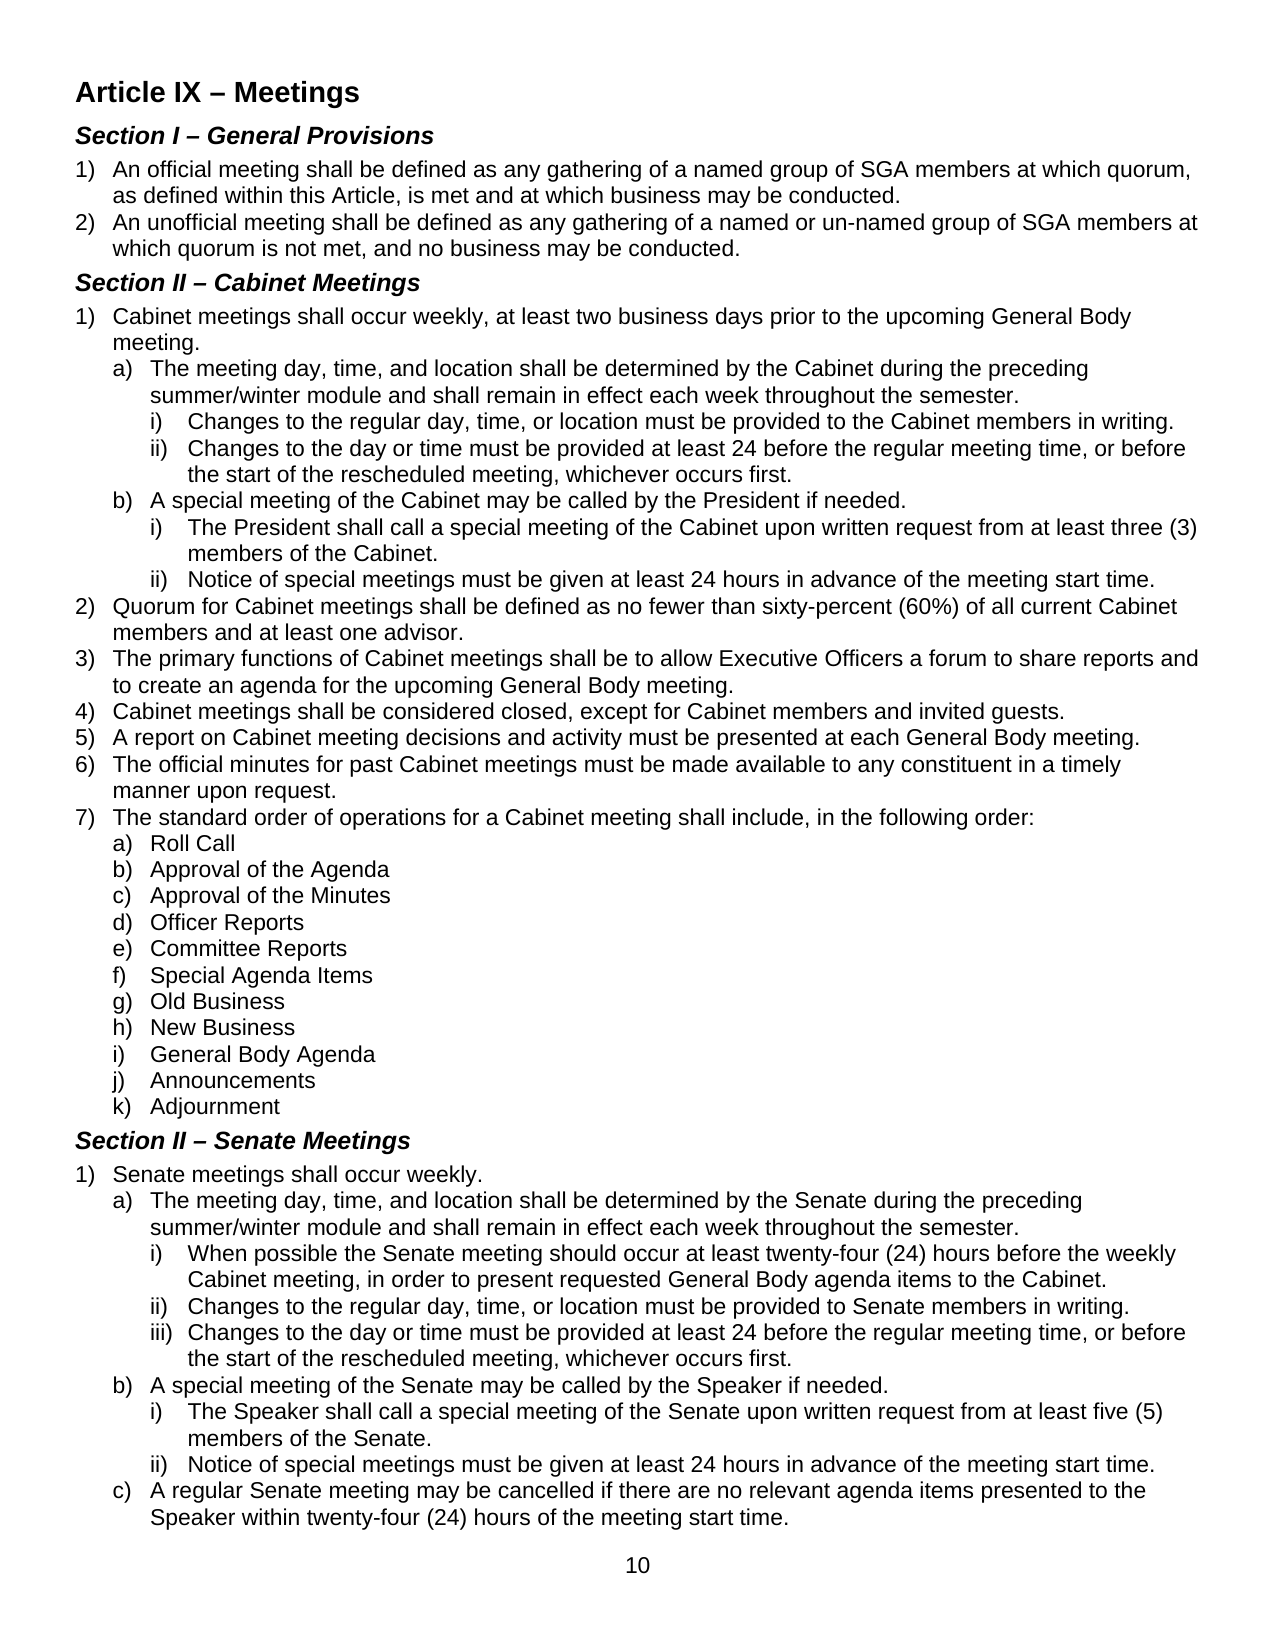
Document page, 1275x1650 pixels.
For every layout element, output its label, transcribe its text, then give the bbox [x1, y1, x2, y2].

list Old Business [112, 988, 1200, 1014]
list The President shall call a special meeting of the Cabinet upon written request from at least three (3) members of the Cabinet. [150, 513, 1200, 566]
list A regular Senate meeting may be cancelled if there are no relevant agenda items presented to the Speaker within twenty-four (24) hours of the meeting start time. [112, 1477, 1200, 1530]
list When possible the Senate meeting should occur at least twenty-four (24) hours before the weekly Cabinet meeting, in order to present requested General Body agenda items to the Cabinet. [150, 1240, 1200, 1293]
list Notice of special meetings must be given at least 24 hours in advance of the meeting start time. [150, 566, 1200, 593]
list New Business [112, 1014, 1200, 1041]
list General Body Agenda [112, 1041, 1200, 1067]
subtitle Article IX – Meetings [75, 75, 1200, 108]
list Quorum for Cabinet meetings shall be defined as no fewer than sixty-percent (60%) of all current Cabinet members and at least one advisor. [75, 593, 1200, 645]
list An official meeting shall be defined as any gathering of a named group of SGA members at which quorum, as defined within this Article, is met and at which business may be conducted. [75, 156, 1200, 209]
list Cabinet meetings shall be considered closed, except for Cabinet members and invited guests. [75, 698, 1200, 724]
list Changes to the day or time must be provided at least 24 before the regular meeting time, or before the start of the rescheduled meeting, whichever occurs first. [150, 434, 1200, 487]
list Approval of the Minutes [112, 882, 1200, 909]
list Changes to the regular day, time, or location must be provided to the Cabinet members in writing. [150, 408, 1200, 434]
list The primary functions of Cabinet meetings shall be to allow Executive Officers a forum to share reports and to create an agenda for the upcoming General Body meeting. [75, 645, 1200, 698]
list Announcements [112, 1067, 1200, 1093]
list Roll Call [112, 830, 1200, 856]
list Adjournment [112, 1093, 1200, 1120]
list A report on Cabinet meeting decisions and activity must be presented at each General Body meeting. [75, 724, 1200, 751]
subtitle Section II – Cabinet Meetings [75, 268, 1200, 296]
list The Speaker shall call a special meeting of the Senate upon written request from at least five (5) members of the Senate. [150, 1398, 1200, 1451]
subtitle Section I – General Provisions [75, 121, 1200, 150]
list The official minutes for past Cabinet meetings must be made available to any constituent in a timely manner upon request. [75, 751, 1200, 803]
list Special Agenda Items [112, 962, 1200, 988]
list The meeting day, time, and location shall be determined by the Cabinet during the preceding summer/winter module and shall remain in effect each week throughout the semester. [112, 355, 1200, 408]
list Changes to the day or time must be provided at least 24 before the regular meeting time, or before the start of the rescheduled meeting, whichever occurs first. [150, 1319, 1200, 1372]
list An unofficial meeting shall be defined as any gathering of a named or un-named group of SGA members at which quorum is not met, and no business may be conducted. [75, 209, 1200, 261]
list Approval of the Agenda [112, 856, 1200, 882]
list The meeting day, time, and location shall be determined by the Senate during the preceding summer/winter module and shall remain in effect each week throughout the semester. [112, 1187, 1200, 1240]
list Senate meetings shall occur weekly. [75, 1161, 1200, 1187]
list A special meeting of the Cabinet may be called by the President if needed. [112, 487, 1200, 513]
list The standard order of operations for a Cabinet meeting shall include, in the following order: [75, 803, 1200, 830]
list Cabinet meetings shall occur weekly, at least two business days prior to the upcoming General Body meeting. [75, 303, 1200, 355]
subtitle Section II – Senate Meetings [75, 1126, 1200, 1155]
list Officer Reports [112, 909, 1200, 935]
list Notice of special meetings must be given at least 24 hours in advance of the meeting start time. [150, 1451, 1200, 1477]
list Changes to the regular day, time, or location must be provided to Senate members in writing. [150, 1293, 1200, 1319]
list Committee Reports [112, 935, 1200, 962]
list A special meeting of the Senate may be called by the Speaker if needed. [112, 1372, 1200, 1398]
